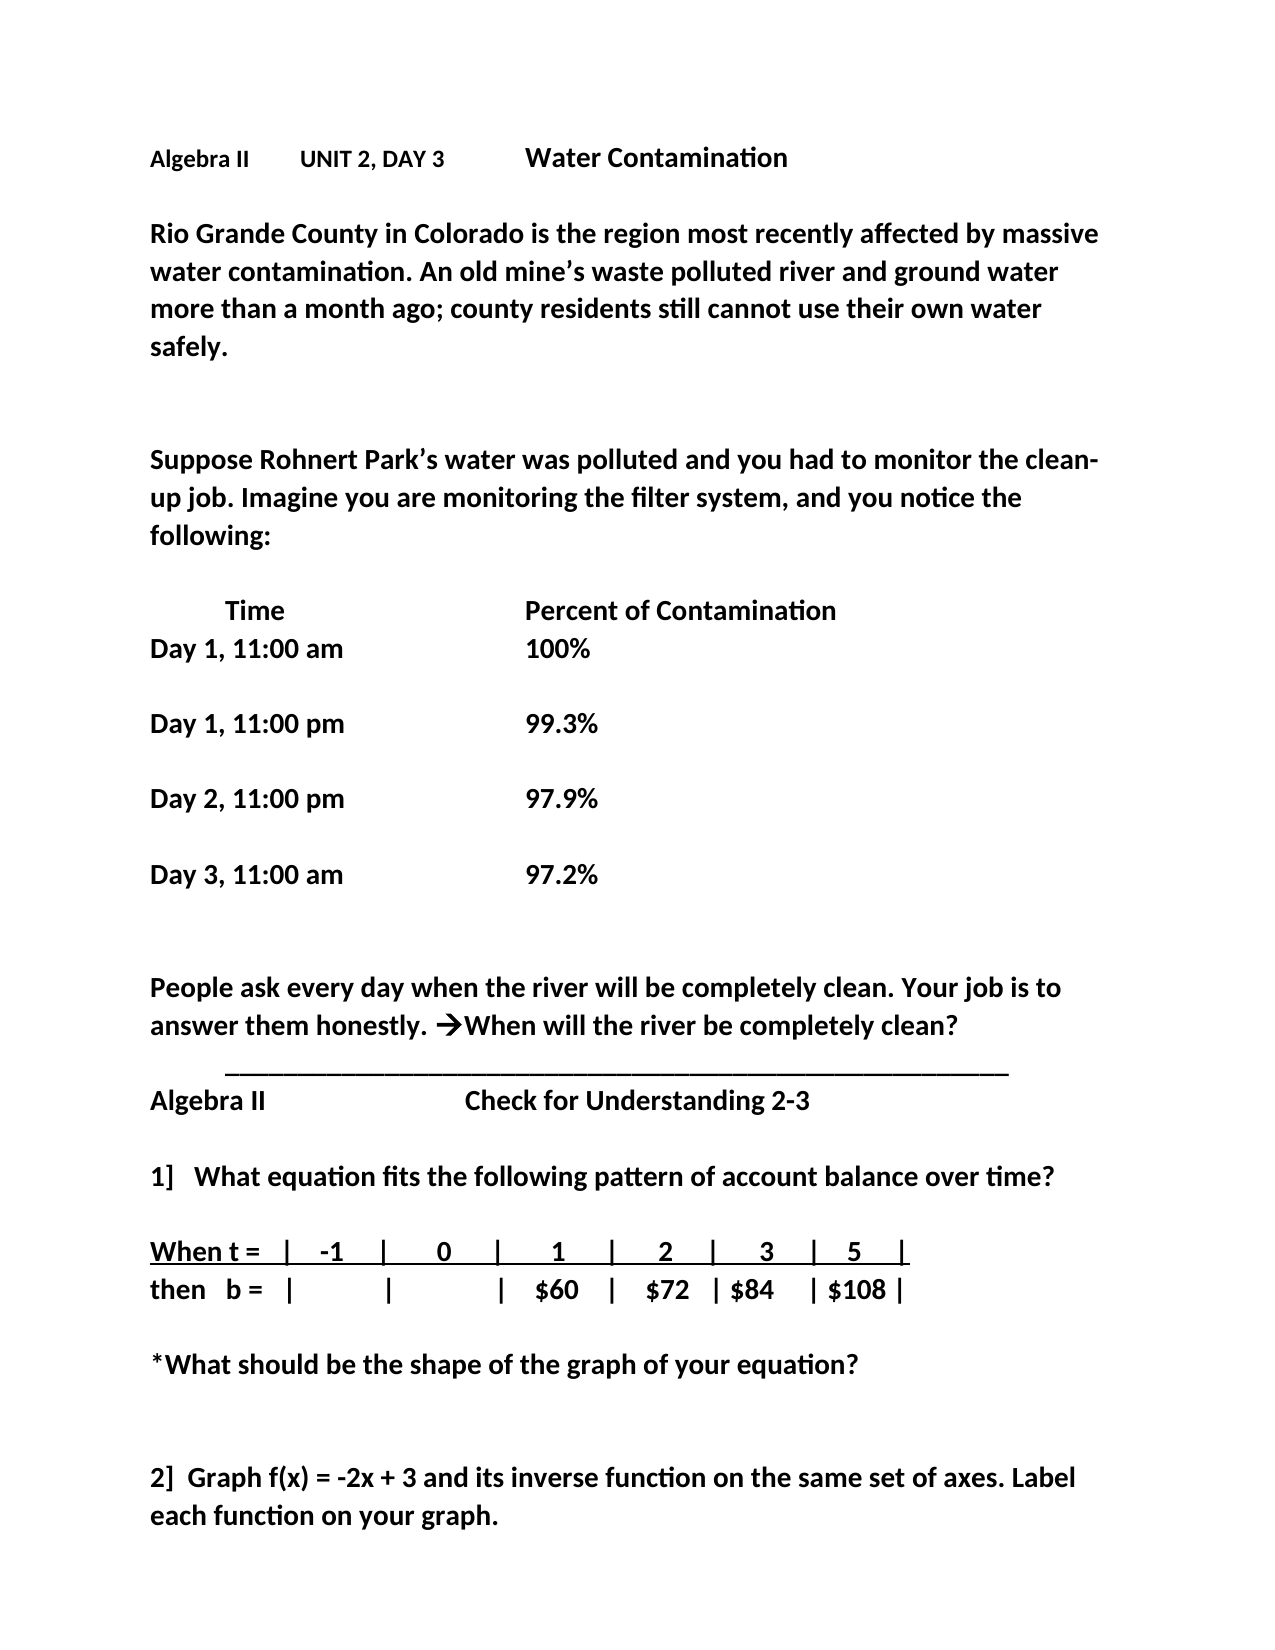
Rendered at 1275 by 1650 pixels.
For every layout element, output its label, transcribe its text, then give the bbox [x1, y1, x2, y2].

text 1] What equation fits the following pattern of account balance over time? [150, 1158, 1125, 1193]
text Algebra II UNIT 2, DAY 3 Water Contamination [150, 139, 1125, 175]
text When t = | -1 | 0 | 1 | 2 | 3 | 5 | [150, 1233, 1125, 1269]
text People ask every day when the river will be completely clean. Your job is to answer them honestly. When will the river be completely clean? [150, 969, 1125, 1042]
text then b = | | | $60 | $72 | $84 | $108 | [150, 1271, 1125, 1306]
text Rio Grande County in Colorado is the region most recently affected by massive water contamination. An old mine’s waste polluted river and ground water more than a month ago; county residents still cannot use their own water safely. [150, 215, 1125, 364]
text Algebra II Check for Understanding 2-3 [150, 1082, 1125, 1118]
text Time Percent of Contamination [150, 592, 1125, 628]
text ______________________________________________________ [150, 1044, 1125, 1080]
text *What should be the shape of the graph of your equation? [150, 1346, 1125, 1382]
text Day 3, 11:00 am 97.2% [150, 856, 1125, 892]
text Day 1, 11:00 am 100% [150, 630, 1125, 665]
text Day 1, 11:00 pm 99.3% [150, 705, 1125, 741]
text Suppose Rohnert Park’s water was polluted and you had to monitor the clean-up job. Imagine you are monitoring the filter system, and you notice the following: [150, 441, 1125, 552]
text Day 2, 11:00 pm 97.9% [150, 781, 1125, 816]
text 2] Graph f(x) = -2x + 3 and its inverse function on the same set of axes. Label each function on your graph. [150, 1459, 1125, 1533]
